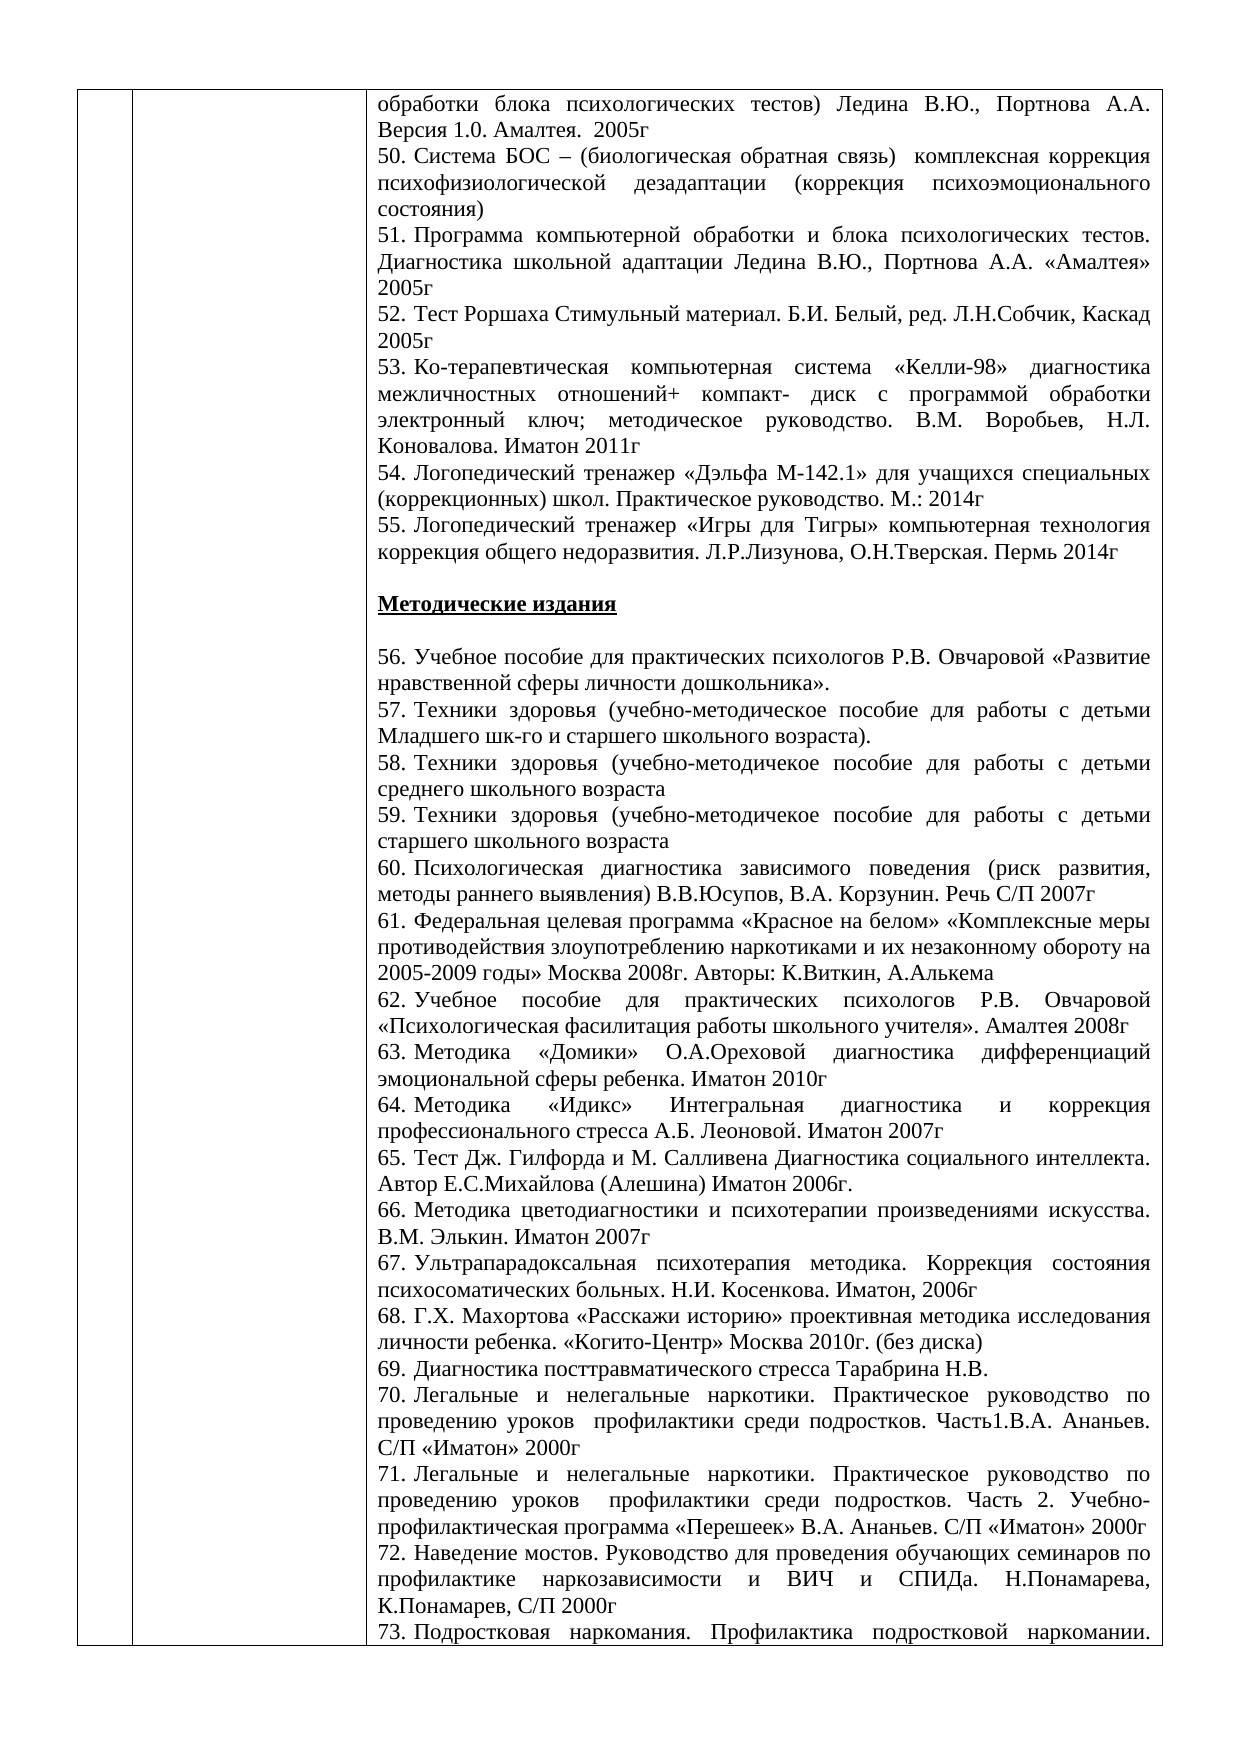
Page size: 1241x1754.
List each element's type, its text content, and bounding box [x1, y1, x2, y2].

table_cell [133, 90, 366, 1644]
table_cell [367, 90, 1162, 1644]
table_cell 2 [78, 90, 132, 1644]
